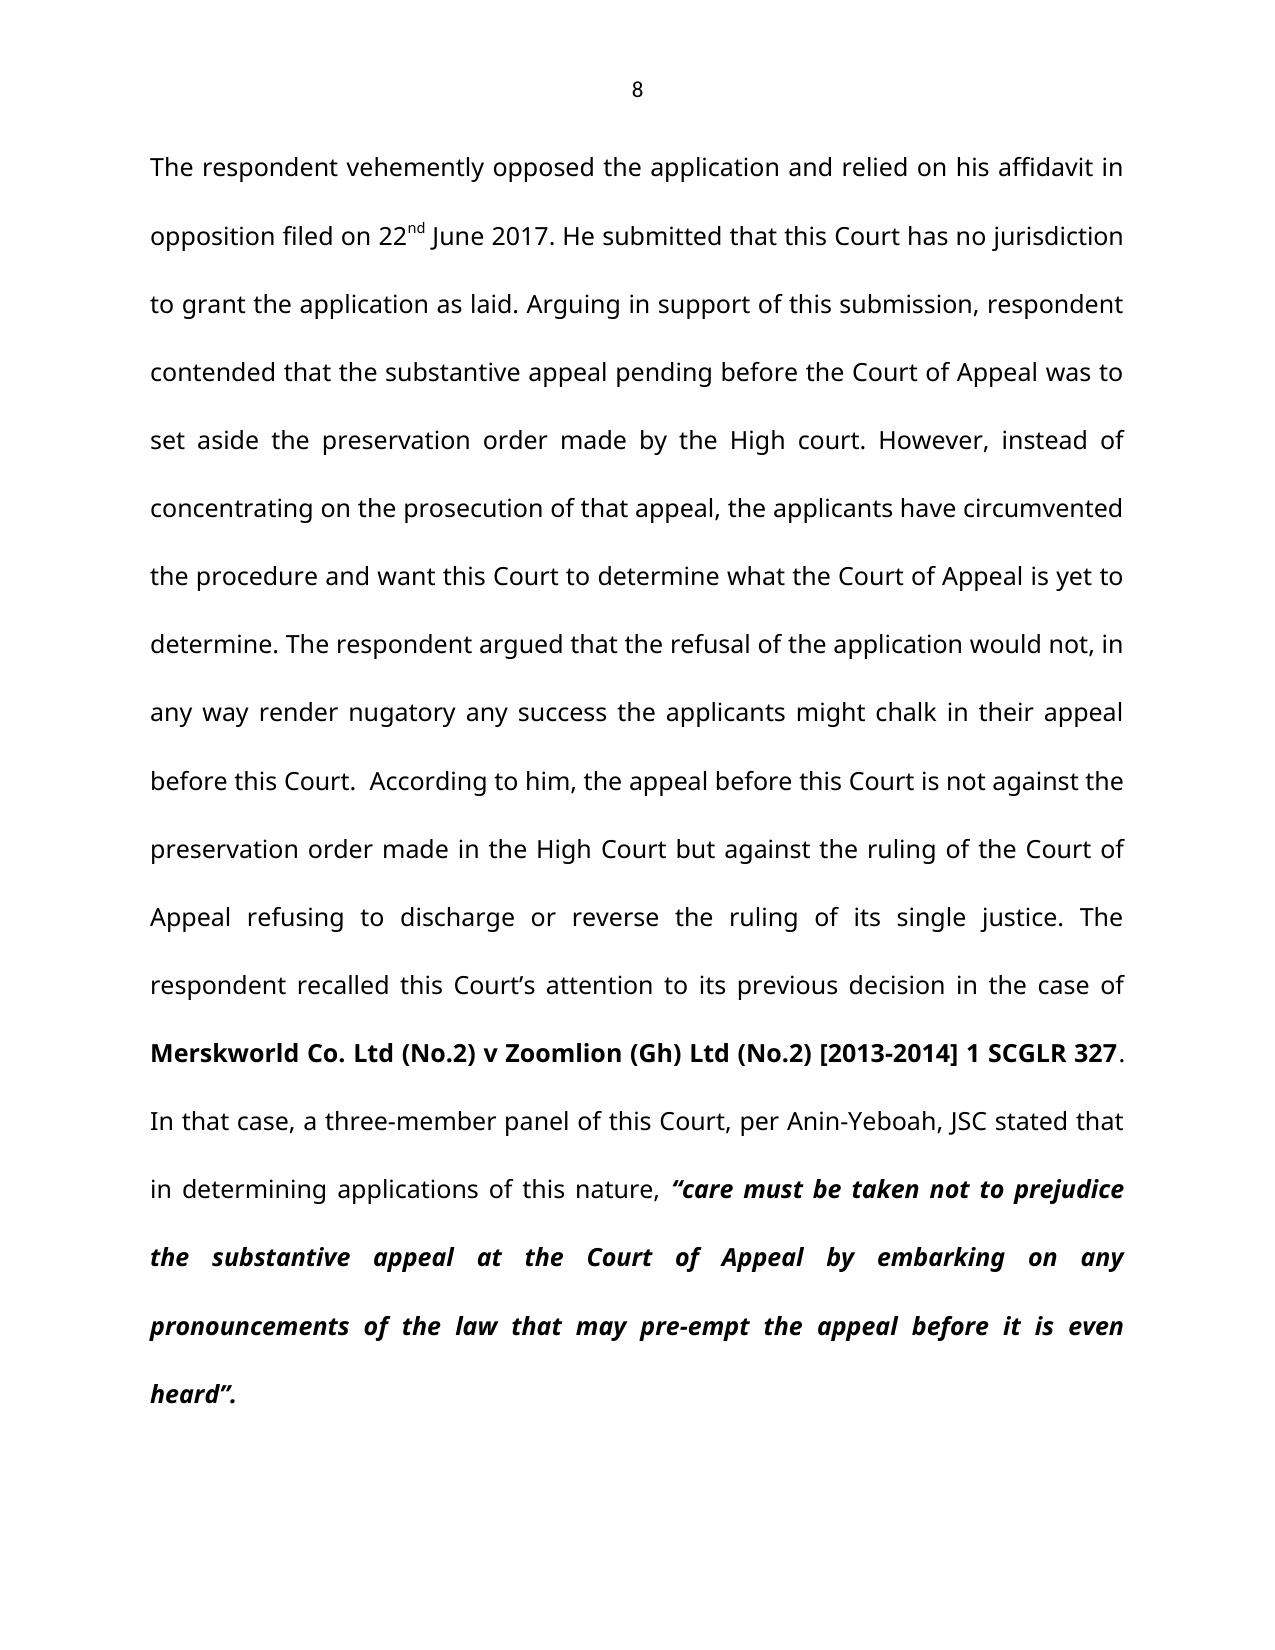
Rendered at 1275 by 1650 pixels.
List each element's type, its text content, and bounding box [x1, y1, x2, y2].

text The respondent vehemently opposed the application and relied on his affidavit in opposition filed on 22nd June 2017. He submitted that this Court has no jurisdiction to grant the application as laid. Arguing in support of this submission, respondent contended that the substantive appeal pending before the Court of Appeal was to set aside the preservation order made by the High court. However, instead of concentrating on the prosecution of that appeal, the applicants have circumvented the procedure and want this Court to determine what the Court of Appeal is yet to determine. The respondent argued that the refusal of the application would not, in any way render nugatory any success the applicants might chalk in their appeal before this Court. According to him, the appeal before this Court is not against the preservation order made in the High Court but against the ruling of the Court of Appeal refusing to discharge or reverse the ruling of its single justice. The respondent recalled this Court’s attention to its previous decision in the case of Merskworld Co. Ltd (No.2) v Zoomlion (Gh) Ltd (No.2) [2013-2014] 1 SCGLR 327. In that case, a three-member panel of this Court, per Anin-Yeboah, JSC stated that in determining applications of this nature, “care must be taken not to prejudice the substantive appeal at the Court of Appeal by embarking on any pronouncements of the law that may pre-empt the appeal before it is even heard”. [150, 150, 1125, 1410]
